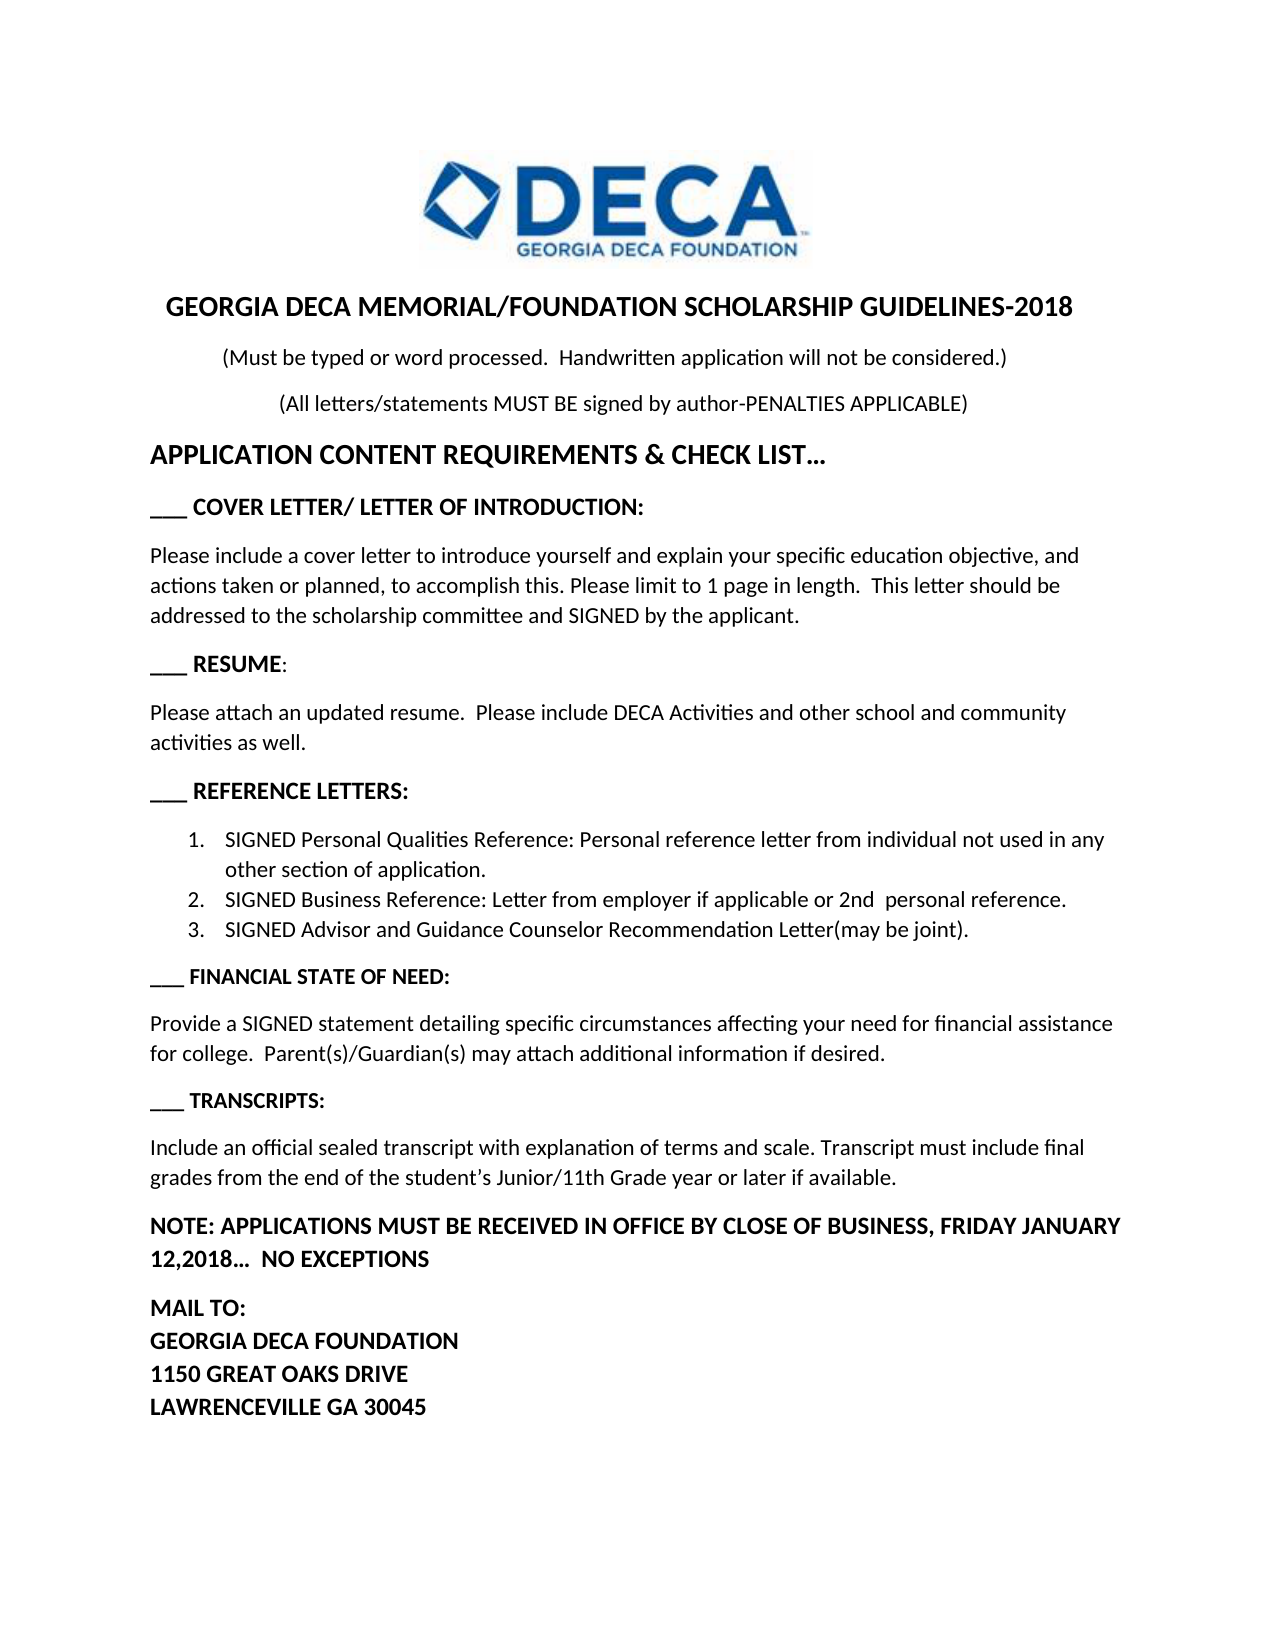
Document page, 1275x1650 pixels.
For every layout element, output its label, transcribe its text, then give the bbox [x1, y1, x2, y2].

text ___ REFERENCE LETTERS: [150, 775, 1125, 806]
text GEORGIA DECA MEMORIAL/FOUNDATION SCHOLARSHIP GUIDELINES-2018 [150, 288, 1125, 323]
text Please attach an updated resume. Please include DECA Activities and other school and community activities as well. [150, 698, 1125, 756]
list SIGNED Personal Qualities Reference: Personal reference letter from individual not used in any other section of application. [187, 825, 1125, 883]
picture [419, 150, 813, 269]
text ___ COVER LETTER/ LETTER OF INTRODUCTION: [150, 492, 1125, 522]
text Provide a SIGNED statement detailing specific circumstances affecting your need for financial assistance for college. Parent(s)/Guardian(s) may attach additional information if desired. [150, 1009, 1125, 1067]
text (All letters/statements MUST BE signed by author-PENALTIES APPLICABLE) [150, 389, 1125, 418]
text ___ FINANCIAL STATE OF NEED: [150, 962, 1125, 990]
text (Must be typed or word processed. Handwritten application will not be considered.) [150, 343, 1125, 371]
text ___ RESUME: [150, 648, 1125, 679]
text Include an official sealed transcript with explanation of terms and scale. Transcript must include final grades from the end of the student’s Junior/11th Grade year or later if available. [150, 1133, 1125, 1191]
text NOTE: APPLICATIONS MUST BE RECEIVED IN OFFICE BY CLOSE OF BUSINESS, FRIDAY JANUARY 12,2018… NO EXCEPTIONS [150, 1210, 1125, 1273]
text Please include a cover letter to introduce yourself and explain your specific education objective, and actions taken or planned, to accomplish this. Please limit to 1 page in length. This letter should be addressed to the scholarship committee and SIGNED by the applicant. [150, 541, 1125, 629]
list SIGNED Business Reference: Letter from employer if applicable or 2nd personal reference. [187, 885, 1125, 913]
list SIGNED Advisor and Guidance Counselor Recommendation Letter(may be joint). [187, 915, 1125, 943]
text MAIL TO: GEORGIA DECA FOUNDATION 1150 GREAT OAKS DRIVE LAWRENCEVILLE GA 30045 [150, 1293, 1125, 1422]
text ___ TRANSCRIPTS: [150, 1086, 1125, 1114]
text APPLICATION CONTENT REQUIREMENTS & CHECK LIST… [150, 436, 1125, 472]
